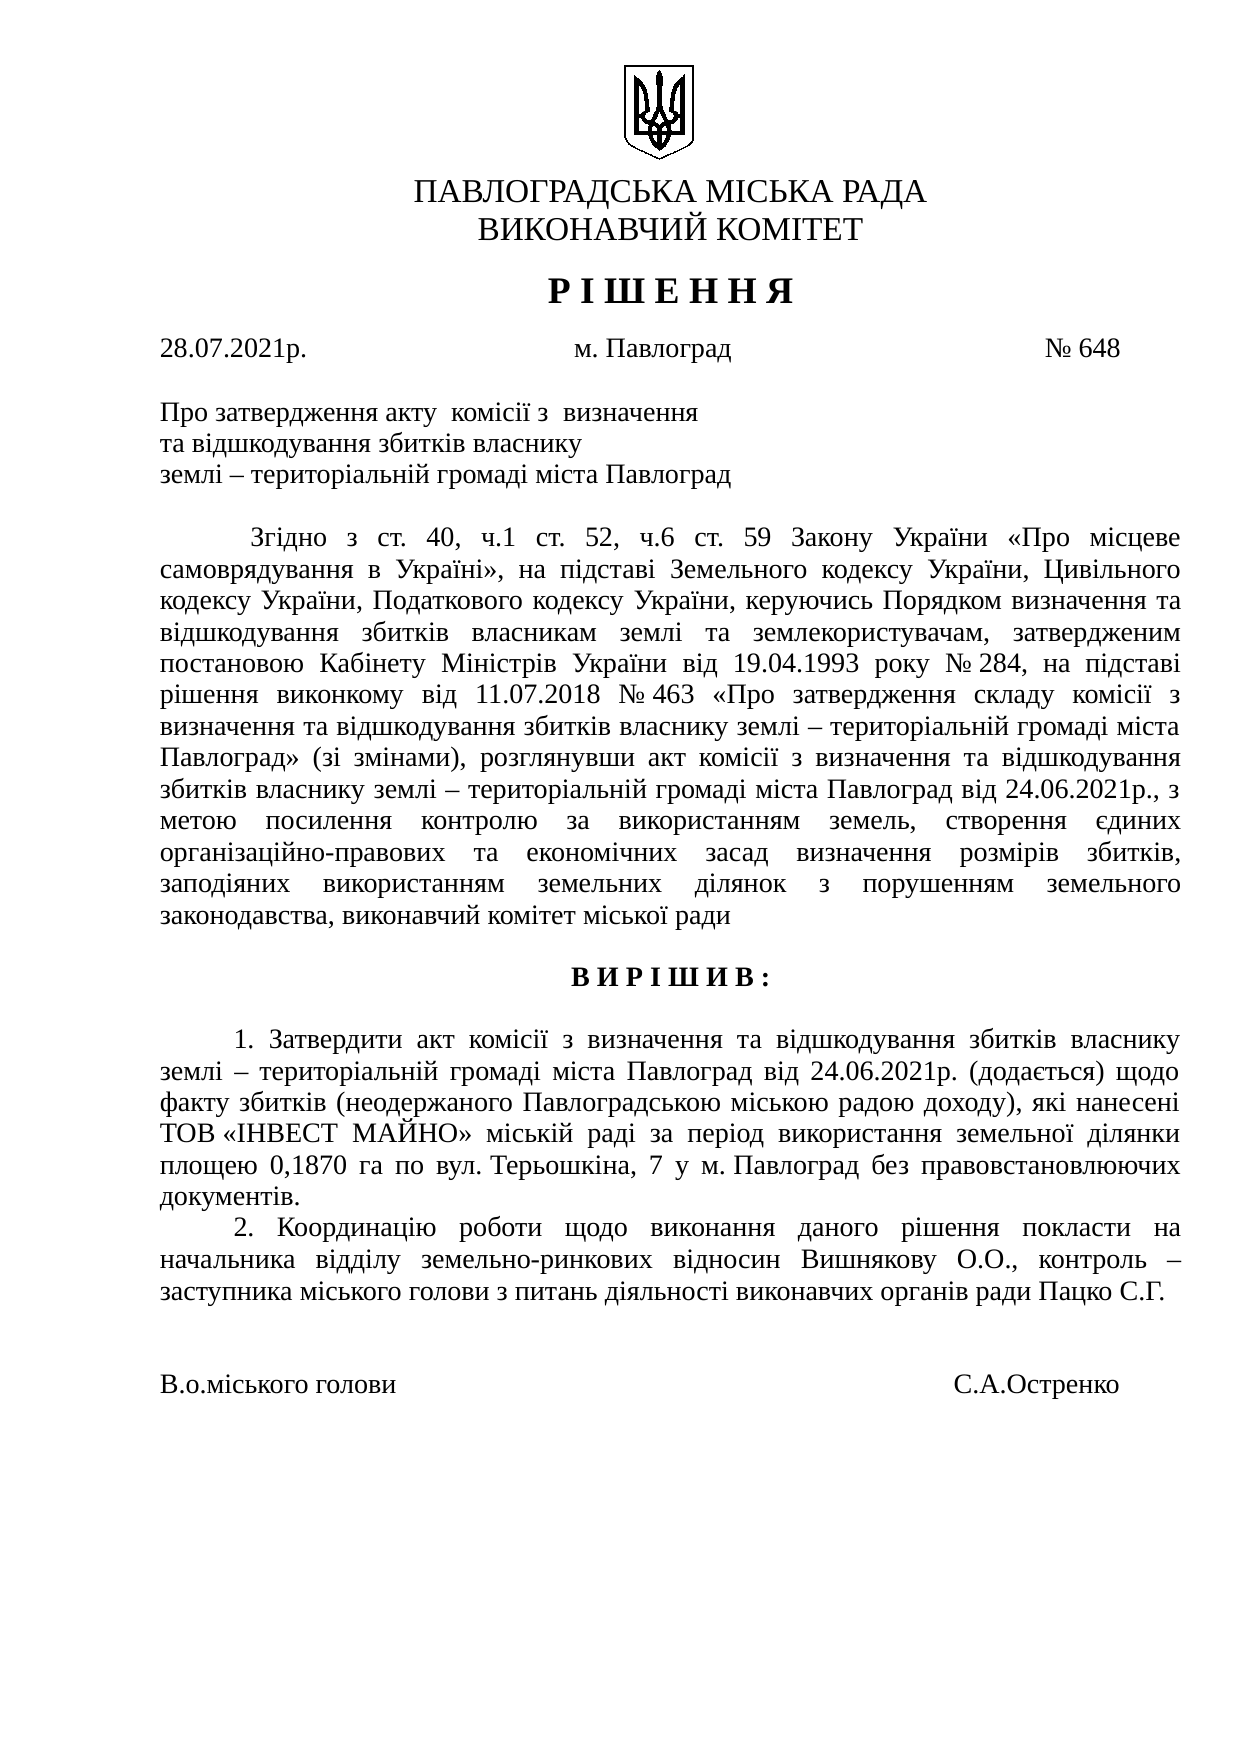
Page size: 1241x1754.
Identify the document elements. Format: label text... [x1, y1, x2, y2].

table_header В.о.міського голови [148, 1369, 942, 1419]
text ПАВЛОГРАДСЬКА МІСЬКА РАДА [159, 171, 1181, 210]
table_header С.А.Остренко [942, 1369, 1178, 1419]
text Про затвердження акту комісії з визначення [159, 396, 1181, 427]
text 2. Координацію роботи щодо виконання даного рішення покласти на начальника відділу земельно-ринкових відносин Вишнякову О.О., контроль – заступника міського голови з питань діяльності виконавчих органів ради Пацко С.Г. [159, 1212, 1181, 1306]
text землі – територіальній громаді міста Павлоград [159, 459, 1181, 490]
text 28.07.2021р. м. Павлоград № 648 [159, 331, 1181, 363]
text В И Р І Ш И В : [159, 962, 1181, 993]
text Згідно з ст. 40, ч.1 ст. 52, ч.6 ст. 59 Закону України «Про місцеве самоврядування в Україні», на підставі Земельного кодексу України, Цивільного кодексу України, Податкового кодексу України, керуючись Порядком визначення та відшкодування збитків власникам землі та землекористувачам, затвердженим постановою Кабінету Міністрів України від 19.04.1993 року № 284, на підставі рішення виконкому від 11.07.2018 № 463 «Про затвердження складу комісії з визначення та відшкодування збитків власнику землі – територіальній громаді міста Павлоград» (зі змінами), розглянувши акт комісії з визначення та відшкодування збитків власнику землі – територіальній громаді міста Павлоград від 24.06.2021р., з метою посилення контролю за використанням земель, створення єдиних організаційно-правових та економічних засад визначення розмірів збитків, заподіяних використанням земельних ділянок з порушенням земельного законодавства, виконавчий комітет міської ради [159, 521, 1181, 930]
text та відшкодування збитків власнику [159, 427, 1181, 459]
subtitle Р І Ш Е Н Н Я [159, 269, 1181, 312]
text ВИКОНАВЧИЙ КОМІТЕТ [159, 210, 1181, 248]
picture [617, 59, 699, 164]
text 1. Затвердити акт комісії з визначення та відшкодування збитків власнику землі – територіальній громаді міста Павлоград від 24.06.2021р. (додається) щодо факту збитків (неодержаного Павлоградською міською радою доходу), які нанесені ТОВ «ІНВЕСТ МАЙНО» міській раді за період використання земельної ділянки площею 0,1870 га по вул. Терьошкіна, 7 у м. Павлоград без правовстановлюючих документів. [159, 1023, 1181, 1212]
